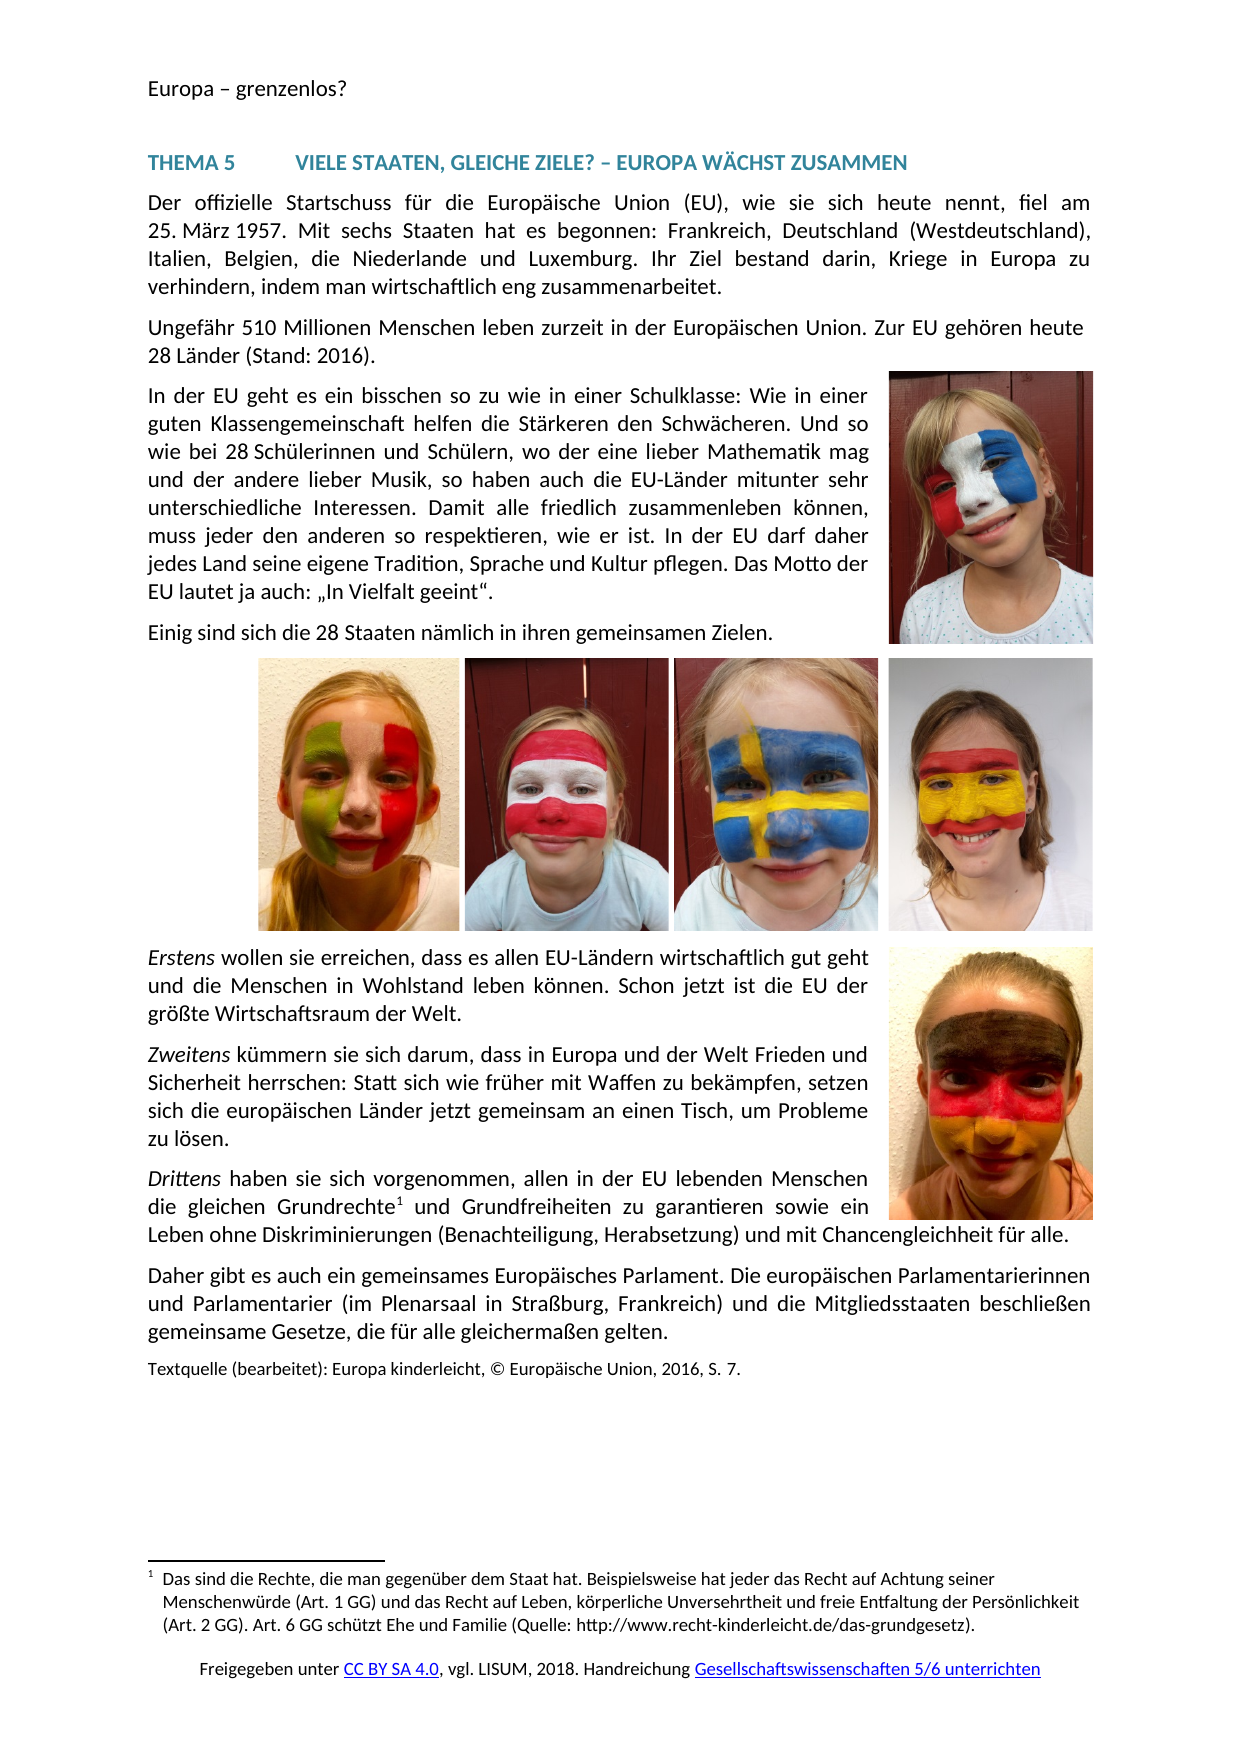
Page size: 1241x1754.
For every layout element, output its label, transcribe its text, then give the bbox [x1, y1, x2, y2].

text Textquelle (bearbeitet): Europa kinderleicht, © Europäische Union, 2016, S. 7. [148, 1357, 1093, 1380]
text Zweitens kümmern sie sich darum, dass in Europa und der Welt Frieden und Sicherheit herrschen: Statt sich wie früher mit Waffen zu bekämpfen, setzen sich die europäischen Länder jetzt gemeinsam an einen Tisch, um Probleme zu lösen. [148, 1040, 888, 1152]
picture [888, 658, 1093, 931]
text Thema 5 Viele Staaten, gleiche Ziele? – Europa wächst zusammen [148, 148, 1093, 176]
picture [258, 658, 460, 931]
text Einig sind sich die 28 Staaten nämlich in ihren gemeinsamen Zielen. [148, 618, 1093, 646]
text Drittens haben sie sich vorgenommen, allen in der EU lebenden Menschen die gleichen Grundrechte und Grundfreiheiten zu garantieren sowie ein Leben ohne Diskriminierungen (Benachteiligung, Herabsetzung) und mit Chancengleichheit für alle. [148, 1164, 1093, 1248]
text Ungefähr 510 Millionen Menschen leben zurzeit in der Europäischen Union. Zur EU gehören heute 28 Länder (Stand: 2016). [148, 313, 1093, 369]
text Daher gibt es auch ein gemeinsames Europäisches Parlament. Die europäischen Parlamentarierinnen und Parlamentarier (im Plenarsaal in Straßburg, Frankreich) und die Mitgliedsstaaten beschließen gemeinsame Gesetze, die für alle gleichermaßen gelten. [148, 1261, 1093, 1345]
text Der offizielle Startschuss für die Europäische Union (EU), wie sie sich heute nennt, fiel am 25. März 1957. Mit sechs Staaten hat es begonnen: Frankreich, Deutschland (Westdeutschland), Italien, Belgien, die Niederlande und Luxemburg. Ihr Ziel bestand darin, Kriege in Europa zu verhindern, indem man wirtschaftlich eng zusammenarbeitet. [148, 188, 1093, 300]
picture [888, 371, 1094, 644]
text In der EU geht es ein bisschen so zu wie in einer Schulklasse: Wie in einer guten Klassengemeinschaft helfen die Stärkeren den Schwächeren. Und so wie bei 28 Schülerinnen und Schülern, wo der eine lieber Mathematik mag und der andere lieber Musik, so haben auch die EU-Länder mitunter sehr unterschiedliche Interessen. Damit alle friedlich zusammenleben können, muss jeder den anderen so respektieren, wie er ist. In der EU darf daher jedes Land seine eigene Tradition, Sprache und Kultur pflegen. Das Motto der EU lautet ja auch: „In Vielfalt geeint“. [148, 381, 888, 605]
picture [464, 658, 669, 931]
picture [674, 658, 879, 931]
text Erstens wollen sie erreichen, dass es allen EU-Ländern wirtschaftlich gut geht und die Menschen in Wohlstand leben können. Schon jetzt ist die EU der größte Wirtschaftsraum der Welt. [148, 943, 1093, 1027]
picture [888, 947, 1093, 1220]
